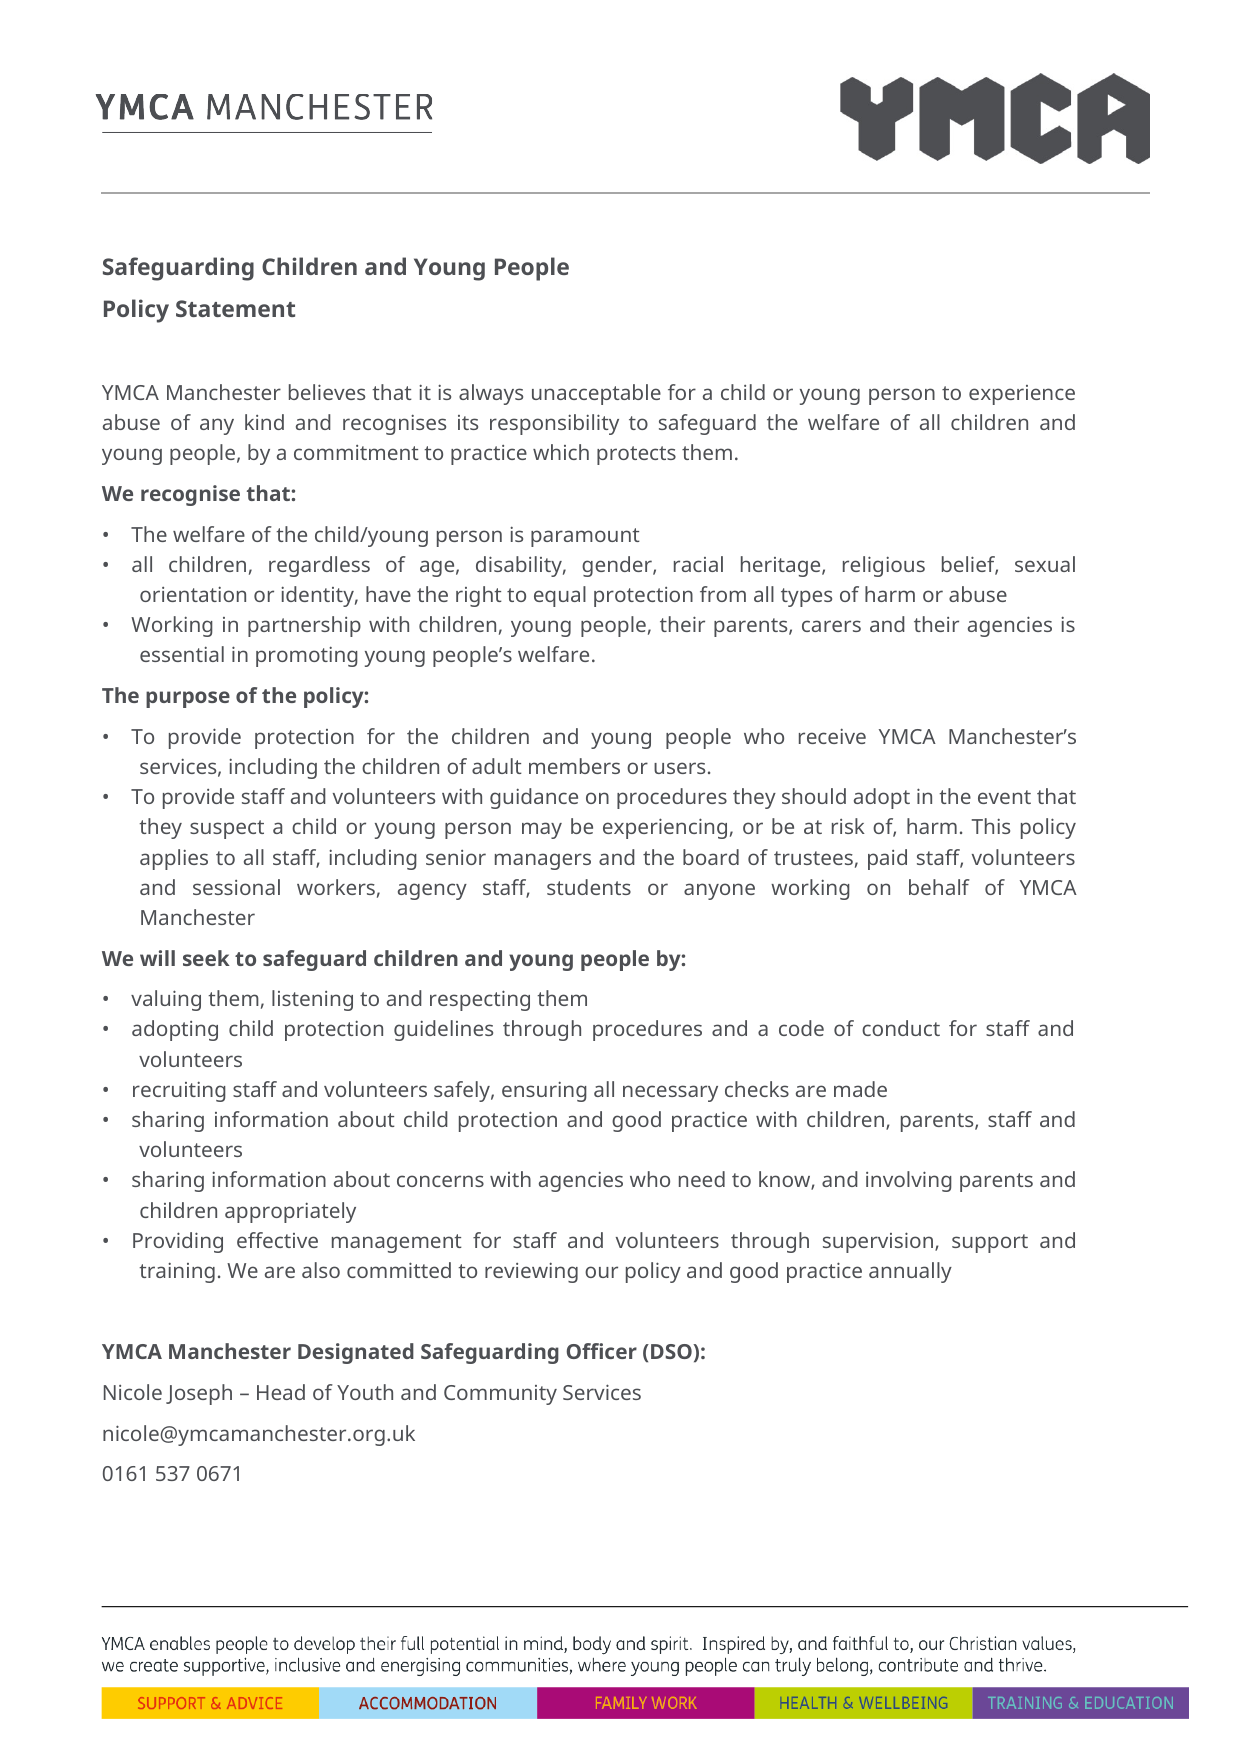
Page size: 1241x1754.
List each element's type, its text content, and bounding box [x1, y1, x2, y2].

list adopting child protection guidelines through procedures and a code of conduct for staff and volunteers [102, 1013, 1076, 1073]
text 0161 537 0671 [102, 1457, 1078, 1488]
list sharing information about child protection and good practice with children, parents, staff and volunteers [102, 1103, 1078, 1164]
list The welfare of the child/young person is paramount [102, 518, 1078, 548]
text YMCA Manchester Designated Safeguarding Officer (DSO): [102, 1336, 1078, 1366]
text Policy Statement [102, 293, 1078, 324]
list sharing information about concerns with agencies who need to know, and involving parents and children appropriately [102, 1164, 1078, 1224]
text Safeguarding Children and Young People [102, 251, 1078, 282]
list Providing effective management for staff and volunteers through supervision, support and training. We are also committed to reviewing our policy and good practice annually [102, 1224, 1078, 1284]
picture [101, 1606, 1189, 1719]
list To provide protection for the children and young people who receive YMCA Manchester’s services, including the children of adult members or users. [102, 720, 1078, 780]
text Nicole Joseph – Head of Youth and Community Services [102, 1376, 1078, 1406]
list To provide staff and volunteers with guidance on procedures they should adopt in the event that they suspect a child or young person may be experiencing, or be at risk of, harm. This policy applies to all staff, including senior managers and the board of trustees, paid staff, volunteers and sessional workers, agency staff, students or anyone working on behalf of YMCA Manchester [102, 780, 1078, 931]
picture [95, 94, 433, 133]
list all children, regardless of age, disability, gender, racial heritage, religious belief, sexual orientation or identity, have the right to equal protection from all types of harm or abuse [102, 548, 1078, 608]
picture [840, 73, 1150, 164]
text nicole@ymcamanchester.org.uk [102, 1417, 1078, 1447]
list Working in partnership with children, young people, their parents, carers and their agencies is essential in promoting young people’s welfare. [102, 608, 1078, 669]
text YMCA Manchester believes that it is always unacceptable for a child or young person to experience abuse of any kind and recognises its responsibility to safeguard the welfare of all children and young people, by a commitment to practice which protects them. [102, 376, 1078, 467]
list valuing them, listening to and respecting them [102, 982, 1078, 1013]
text The purpose of the policy: [102, 679, 1078, 709]
list recruiting staff and volunteers safely, ensuring all necessary checks are made [102, 1073, 1078, 1103]
text We recognise that: [102, 477, 1078, 507]
text We will seek to safeguard children and young people by: [102, 942, 1078, 972]
